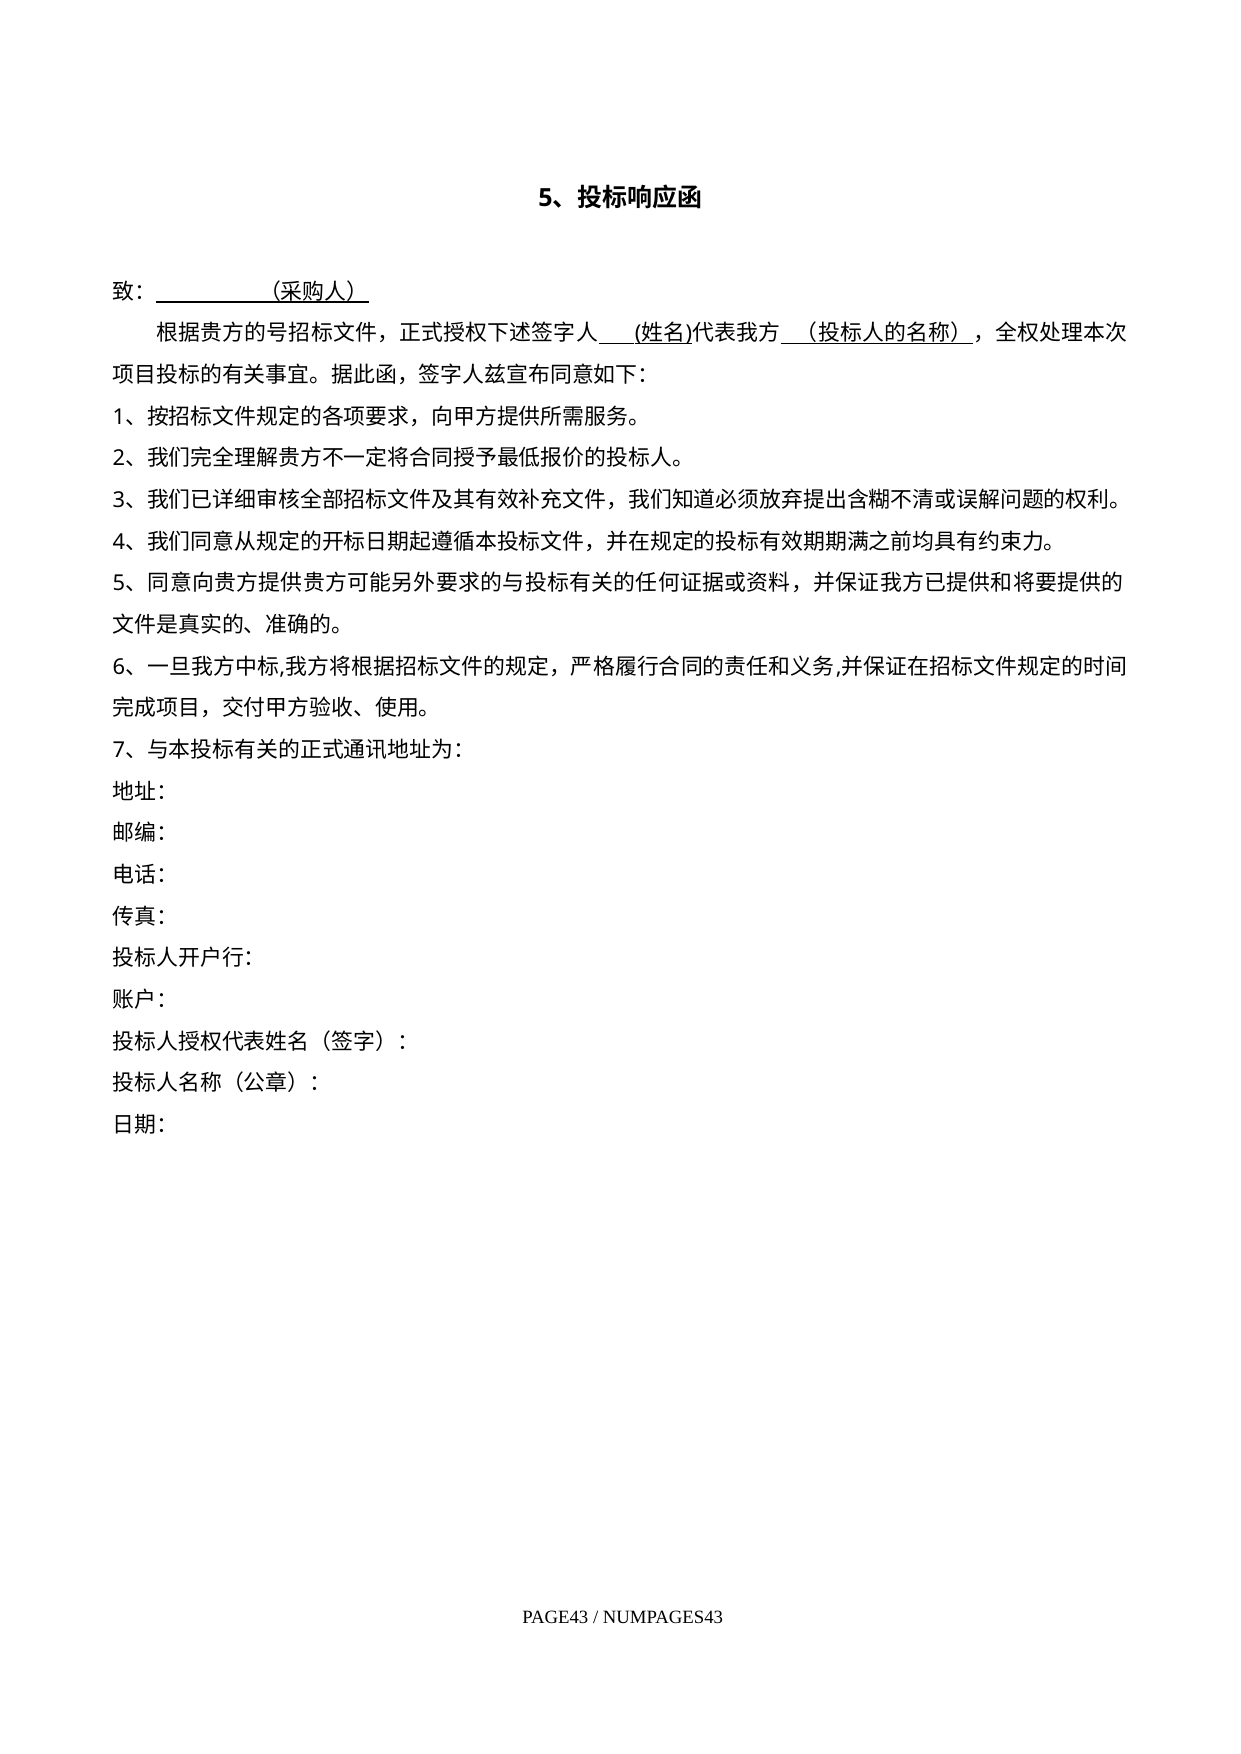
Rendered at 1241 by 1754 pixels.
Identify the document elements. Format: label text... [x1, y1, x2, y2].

text 投标人授权代表姓名（签字）： [112, 1016, 1128, 1057]
text 致： （采购人） [112, 266, 1128, 307]
text 账户： [112, 974, 1128, 1016]
text 1、按招标文件规定的各项要求，向甲方提供所需服务。 [112, 391, 1128, 432]
text 6、一旦我方中标,我方将根据招标文件的规定，严格履行合同的责任和义务,并保证在招标文件规定的时间完成项目，交付甲方验收、使用。 [112, 641, 1128, 724]
text 传真： [112, 891, 1128, 932]
text 地址： [112, 766, 1128, 807]
text 投标人开户行： [112, 932, 1128, 974]
text 日期： [112, 1099, 1128, 1141]
text 5、投标响应函 [112, 177, 1128, 213]
text 电话： [112, 849, 1128, 891]
text 根据贵方的号招标文件，正式授权下述签字人 (姓名)代表我方 （投标人的名称），全权处理本次项目投标的有关事宜。据此函，签字人兹宣布同意如下： [112, 307, 1128, 391]
text 邮编： [112, 807, 1128, 849]
text 5、同意向贵方提供贵方可能另外要求的与投标有关的任何证据或资料，并保证我方已提供和将要提供的文件是真实的、准确的。 [112, 557, 1128, 641]
text 4、我们同意从规定的开标日期起遵循本投标文件，并在规定的投标有效期期满之前均具有约束力。 [112, 516, 1128, 557]
text 2、我们完全理解贵方不一定将合同授予最低报价的投标人。 [112, 432, 1128, 474]
text 3、我们已详细审核全部招标文件及其有效补充文件，我们知道必须放弃提出含糊不清或误解问题的权利。 [112, 474, 1128, 516]
text 7、与本投标有关的正式通讯地址为： [112, 724, 1128, 766]
text 投标人名称（公章）： [112, 1057, 1128, 1099]
